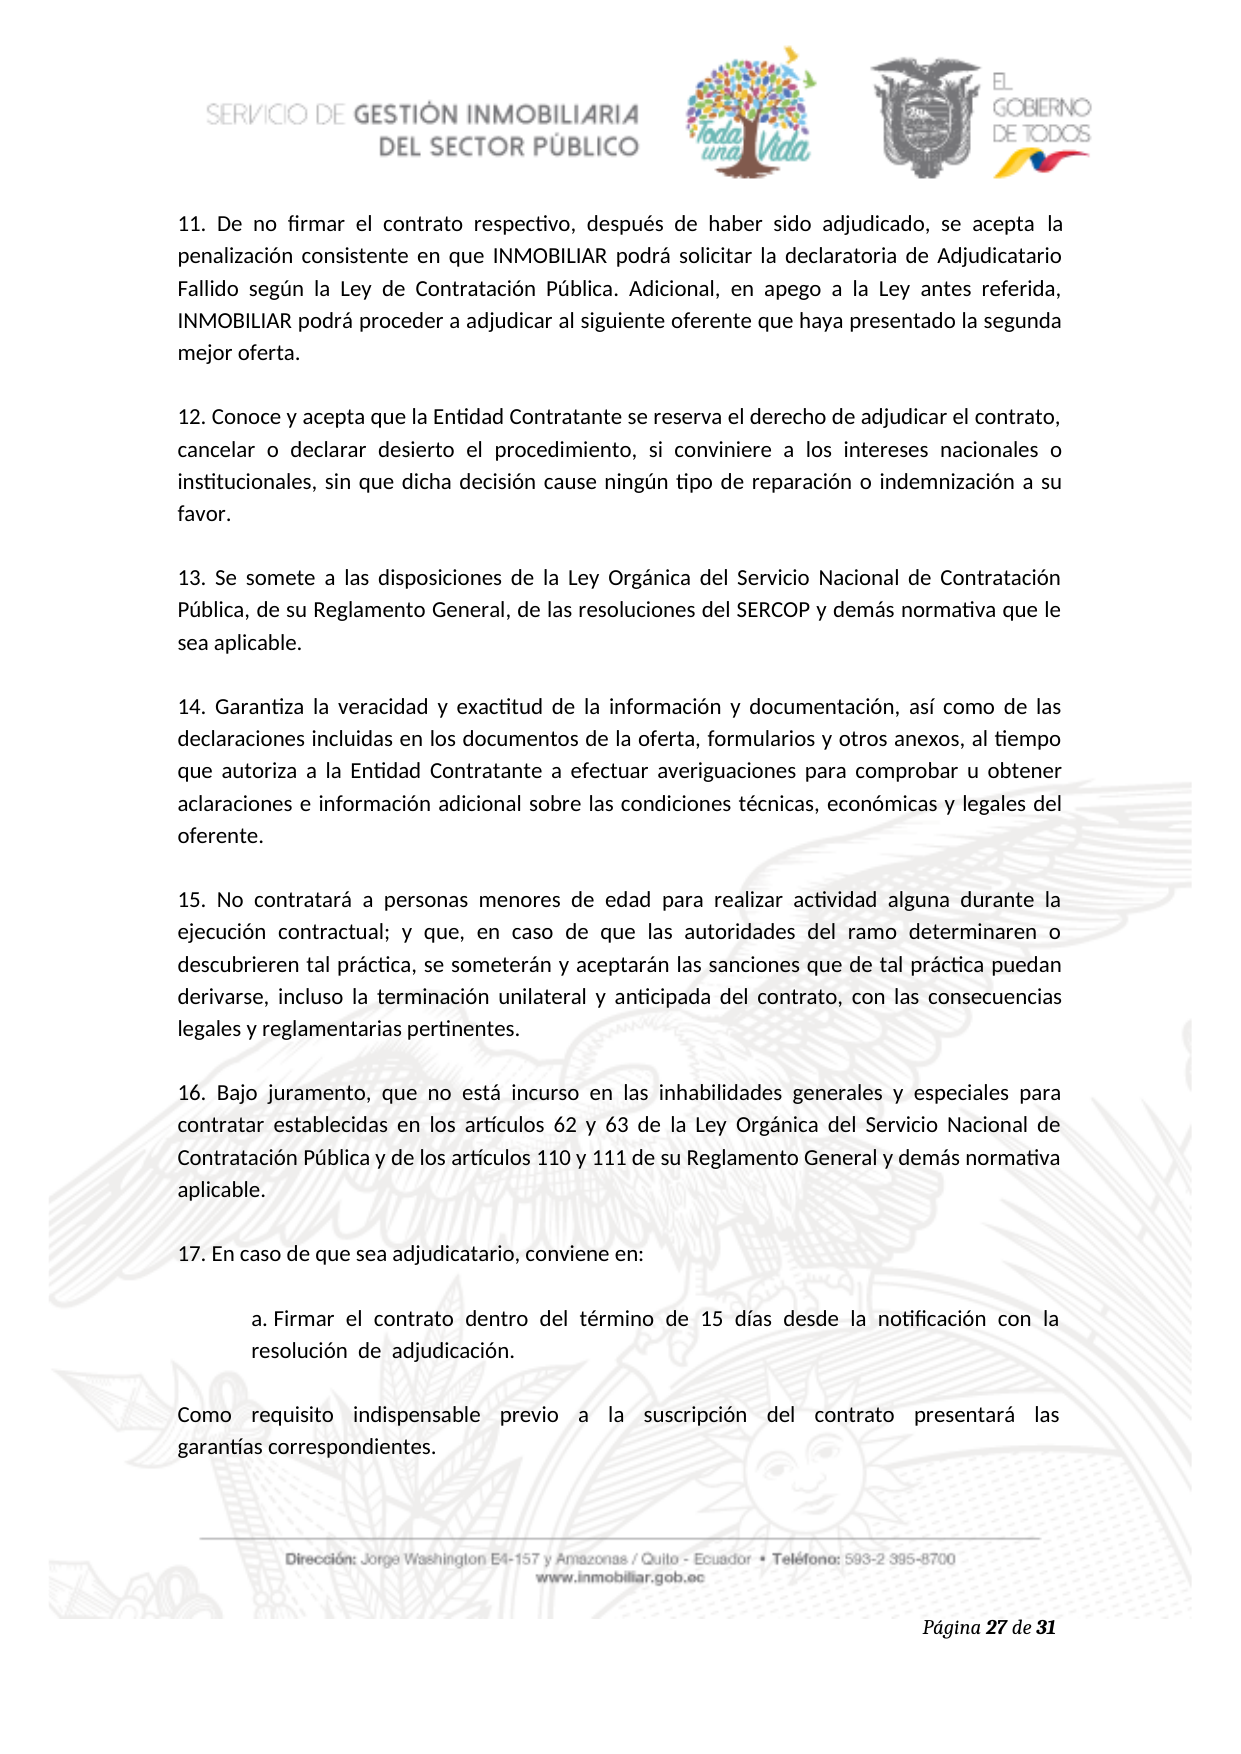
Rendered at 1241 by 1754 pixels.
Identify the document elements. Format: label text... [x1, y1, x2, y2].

text 14. Garantiza la veracidad y exactitud de la información y documentación, así como de las declaraciones incluidas en los documentos de la oferta, formularios y otros anexos, al tiempo que autoriza a la Entidad Contratante a efectuar averiguaciones para comprobar u obtener aclaraciones e información adicional sobre las condiciones técnicas, económicas y legales del oferente. [177, 692, 1063, 849]
text a. Firmar el contrato dentro del término de 15 días desde la notificación con la resolución de adjudicación. [251, 1304, 1063, 1364]
text 17. En caso de que sea adjudicatario, conviene en: [177, 1239, 1063, 1267]
text 16. Bajo juramento, que no está incurso en las inhabilidades generales y especiales para contratar establecidas en los artículos 62 y 63 de la Ley Orgánica del Servicio Nacional de Contratación Pública y de los artículos 110 y 111 de su Reglamento General y demás normativa aplicable. [177, 1078, 1063, 1203]
text 12. Conoce y acepta que la Entidad Contratante se reserva el derecho de adjudicar el contrato, cancelar o declarar desierto el procedimiento, si conviniere a los intereses nacionales o institucionales, sin que dicha decisión cause ningún tipo de reparación o indemnización a su favor. [177, 402, 1063, 527]
text 11. De no firmar el contrato respectivo, después de haber sido adjudicado, se acepta la penalización consistente en que INMOBILIAR podrá solicitar la declaratoria de Adjudicatario Fallido según la Ley de Contratación Pública. Adicional, en apego a la Ley antes referida, INMOBILIAR podrá proceder a adjudicar al siguiente oferente que haya presentado la segunda mejor oferta. [177, 209, 1063, 366]
text 13. Se somete a las disposiciones de la Ley Orgánica del Servicio Nacional de Contratación Pública, de su Reglamento General, de las resoluciones del SERCOP y demás normativa que le sea aplicable. [177, 563, 1063, 656]
text Como requisito indispensable previo a la suscripción del contrato presentará las garantías correspondientes. [177, 1400, 1063, 1461]
text 15. No contratará a personas menores de edad para realizar actividad alguna durante la ejecución contractual; y que, en caso de que las autoridades del ramo determinaren o descubrieren tal práctica, se someterán y aceptarán las sanciones que de tal práctica puedan derivarse, incluso la terminación unilateral y anticipada del contrato, con las consecuencias legales y reglamentarias pertinentes. [177, 885, 1063, 1042]
picture [48, 0, 1192, 1619]
